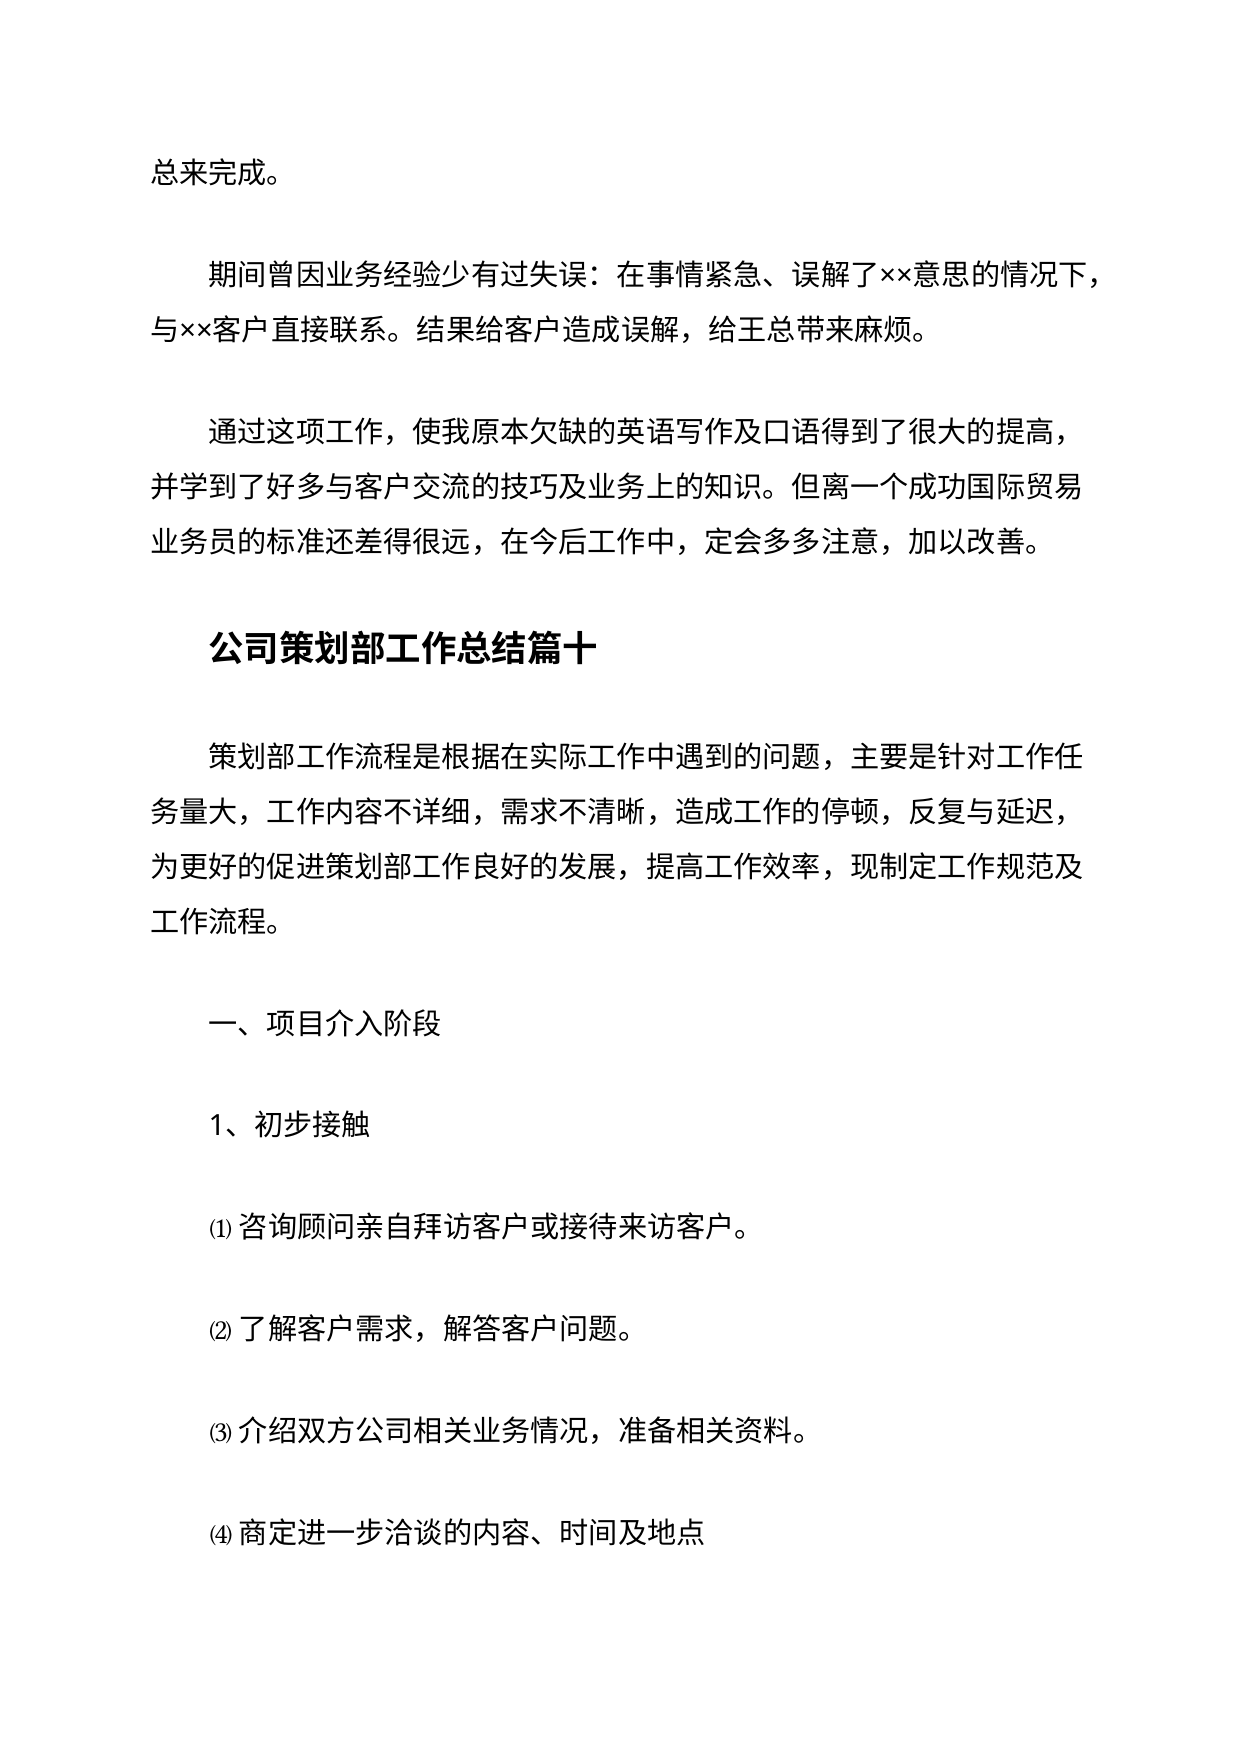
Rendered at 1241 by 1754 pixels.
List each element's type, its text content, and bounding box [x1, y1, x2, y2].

text 公司策划部工作总结篇十 [150, 620, 1090, 672]
text 通过这项工作，使我原本欠缺的英语写作及口语得到了很大的提高，并学到了好多与客户交流的技巧及业务上的知识。但离一个成功国际贸易业务员的标准还差得很远，在今后工作中，定会多多注意，加以改善。 [150, 409, 1090, 561]
text 一、项目介入阶段 [150, 1000, 1090, 1042]
text ⑵了解客户需求，解答客户问题。 [150, 1306, 1090, 1348]
text ⑴咨询顾问亲自拜访客户或接待来访客户。 [150, 1204, 1090, 1246]
text ⑷商定进一步洽谈的内容、时间及地点 [150, 1510, 1090, 1552]
text ⑶介绍双方公司相关业务情况，准备相关资料。 [150, 1408, 1090, 1450]
text 1、初步接触 [150, 1102, 1090, 1144]
text 策划部工作流程是根据在实际工作中遇到的问题，主要是针对工作任务量大，工作内容不详细，需求不清晰，造成工作的停顿，反复与延迟，为更好的促进策划部工作良好的发展，提高工作效率，现制定工作规范及工作流程。 [150, 734, 1090, 941]
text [150, 150, 1090, 192]
text 期间曾因业务经验少有过失误：在事情紧急、误解了××意思的情况下，与××客户直接联系。结果给客户造成误解，给王总带来麻烦。 [150, 252, 1090, 349]
